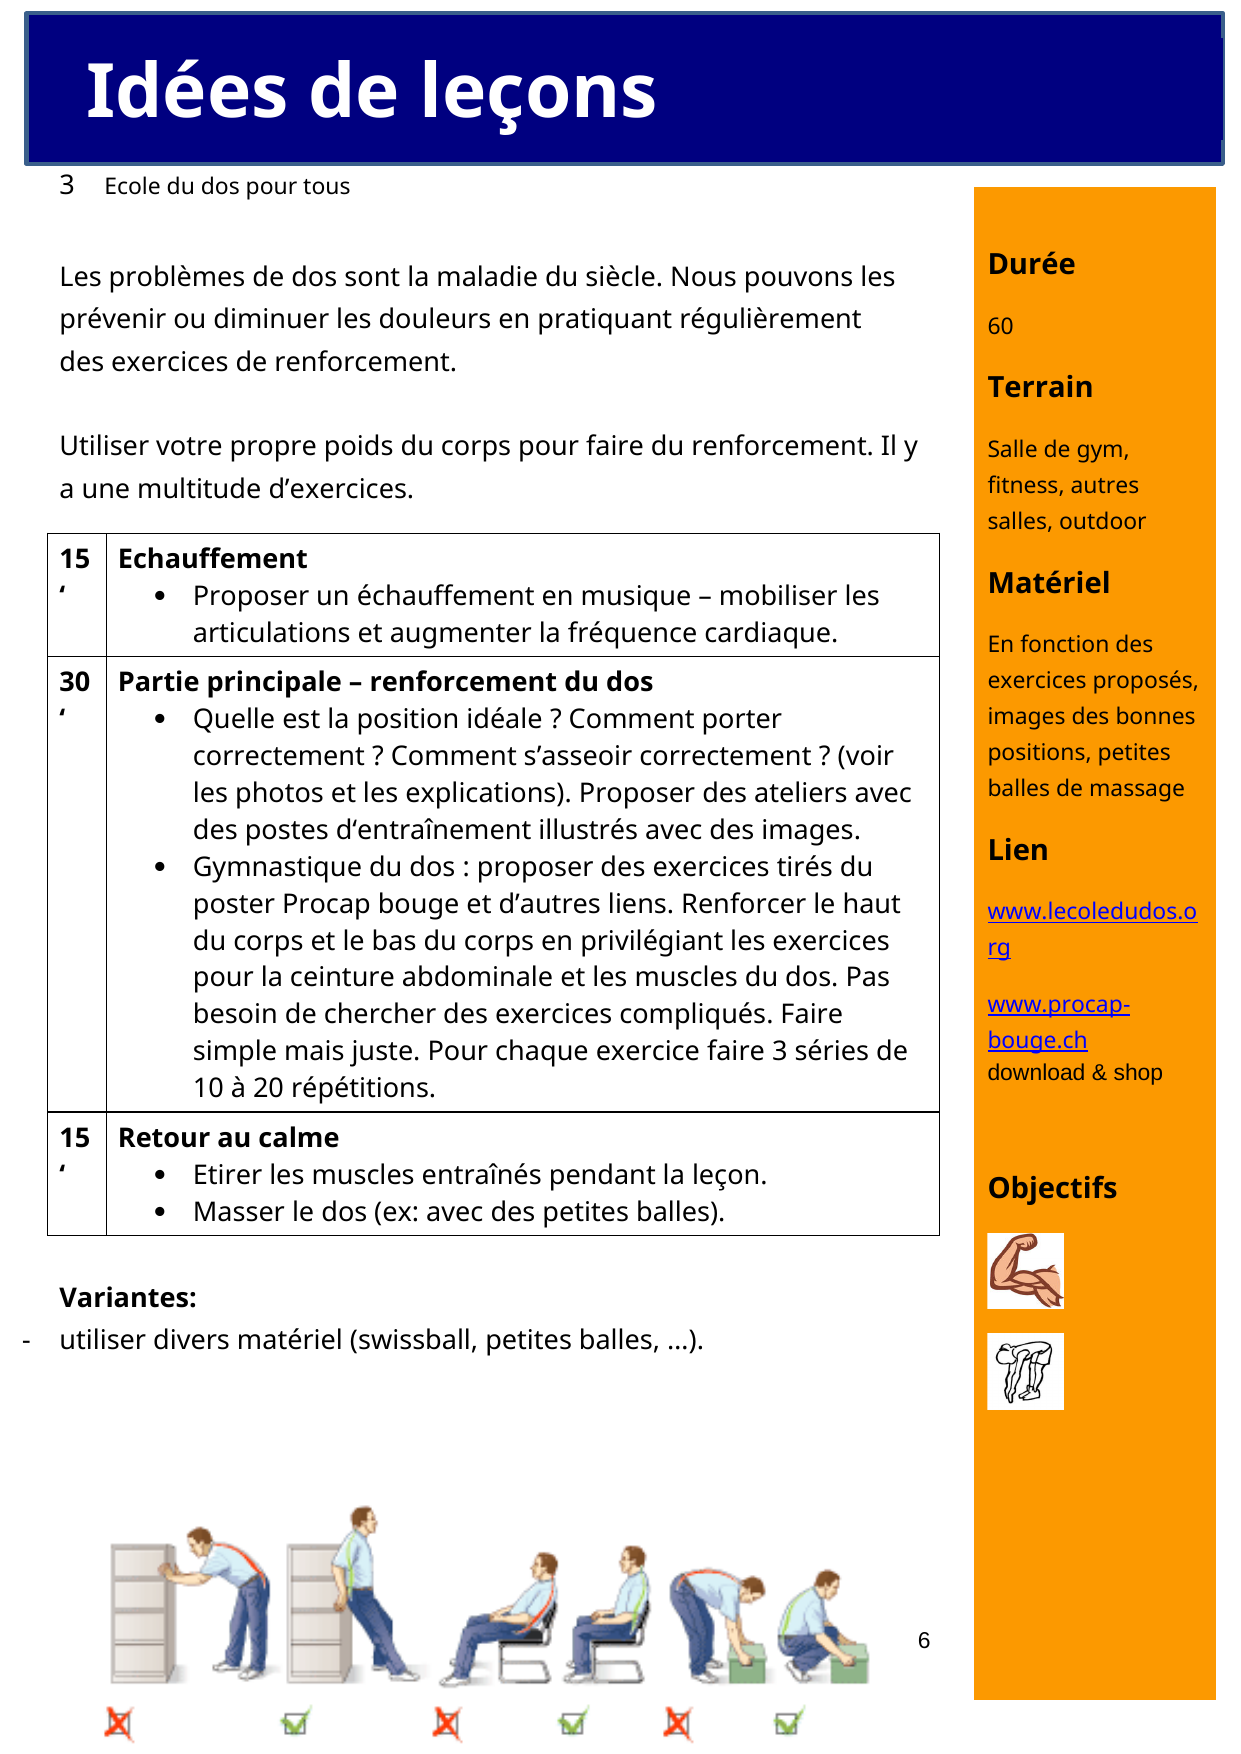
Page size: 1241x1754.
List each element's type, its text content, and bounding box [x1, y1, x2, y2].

table_cell 15‘ [48, 1113, 106, 1235]
table_cell 30‘ [48, 657, 106, 1111]
table_header Echauffement Proposer un échauffement en musique – mobiliser les articulations et augmenter la fréquence cardiaque. [107, 534, 939, 656]
list utiliser divers matériel (swissball, petites balles, …). [22, 1321, 930, 1358]
subtitle Ecole du dos pour tous [59, 165, 930, 232]
text Variantes: [59, 1278, 930, 1315]
table_cell Retour au calme Etirer les muscles entraînés pendant la leçon. Masser le dos (ex: avec des petites balles). [107, 1113, 939, 1235]
table_header 15‘ [48, 534, 106, 656]
table_cell Partie principale – renforcement du dos Quelle est la position idéale ? Comment porter correctement ? Comment s’asseoir correctement ? (voir les photos et les explications). Proposer des ateliers avec des postes d‘entraînement illustrés avec des images. Gymnastique du dos : proposer des exercices tirés du poster Procap bouge et d’autres liens. Renforcer le haut du corps et le bas du corps en privilégiant les exercices pour la ceinture abdominale et les muscles du dos. Pas besoin de chercher des exercices compliqués. Faire simple mais juste. Pour chaque exercice faire 3 séries de 10 à 20 répétitions. [107, 657, 939, 1111]
picture [987, 1333, 1064, 1410]
picture [987, 1233, 1064, 1309]
picture [67, 1500, 912, 1750]
text Les problèmes de dos sont la maladie du siècle. Nous pouvons les prévenir ou diminuer les douleurs en pratiquant régulièrement des exercices de renforcement. [59, 257, 901, 379]
text Utiliser votre propre poids du corps pour faire du renforcement. Il y a une multitude d’exercices. [59, 427, 930, 506]
